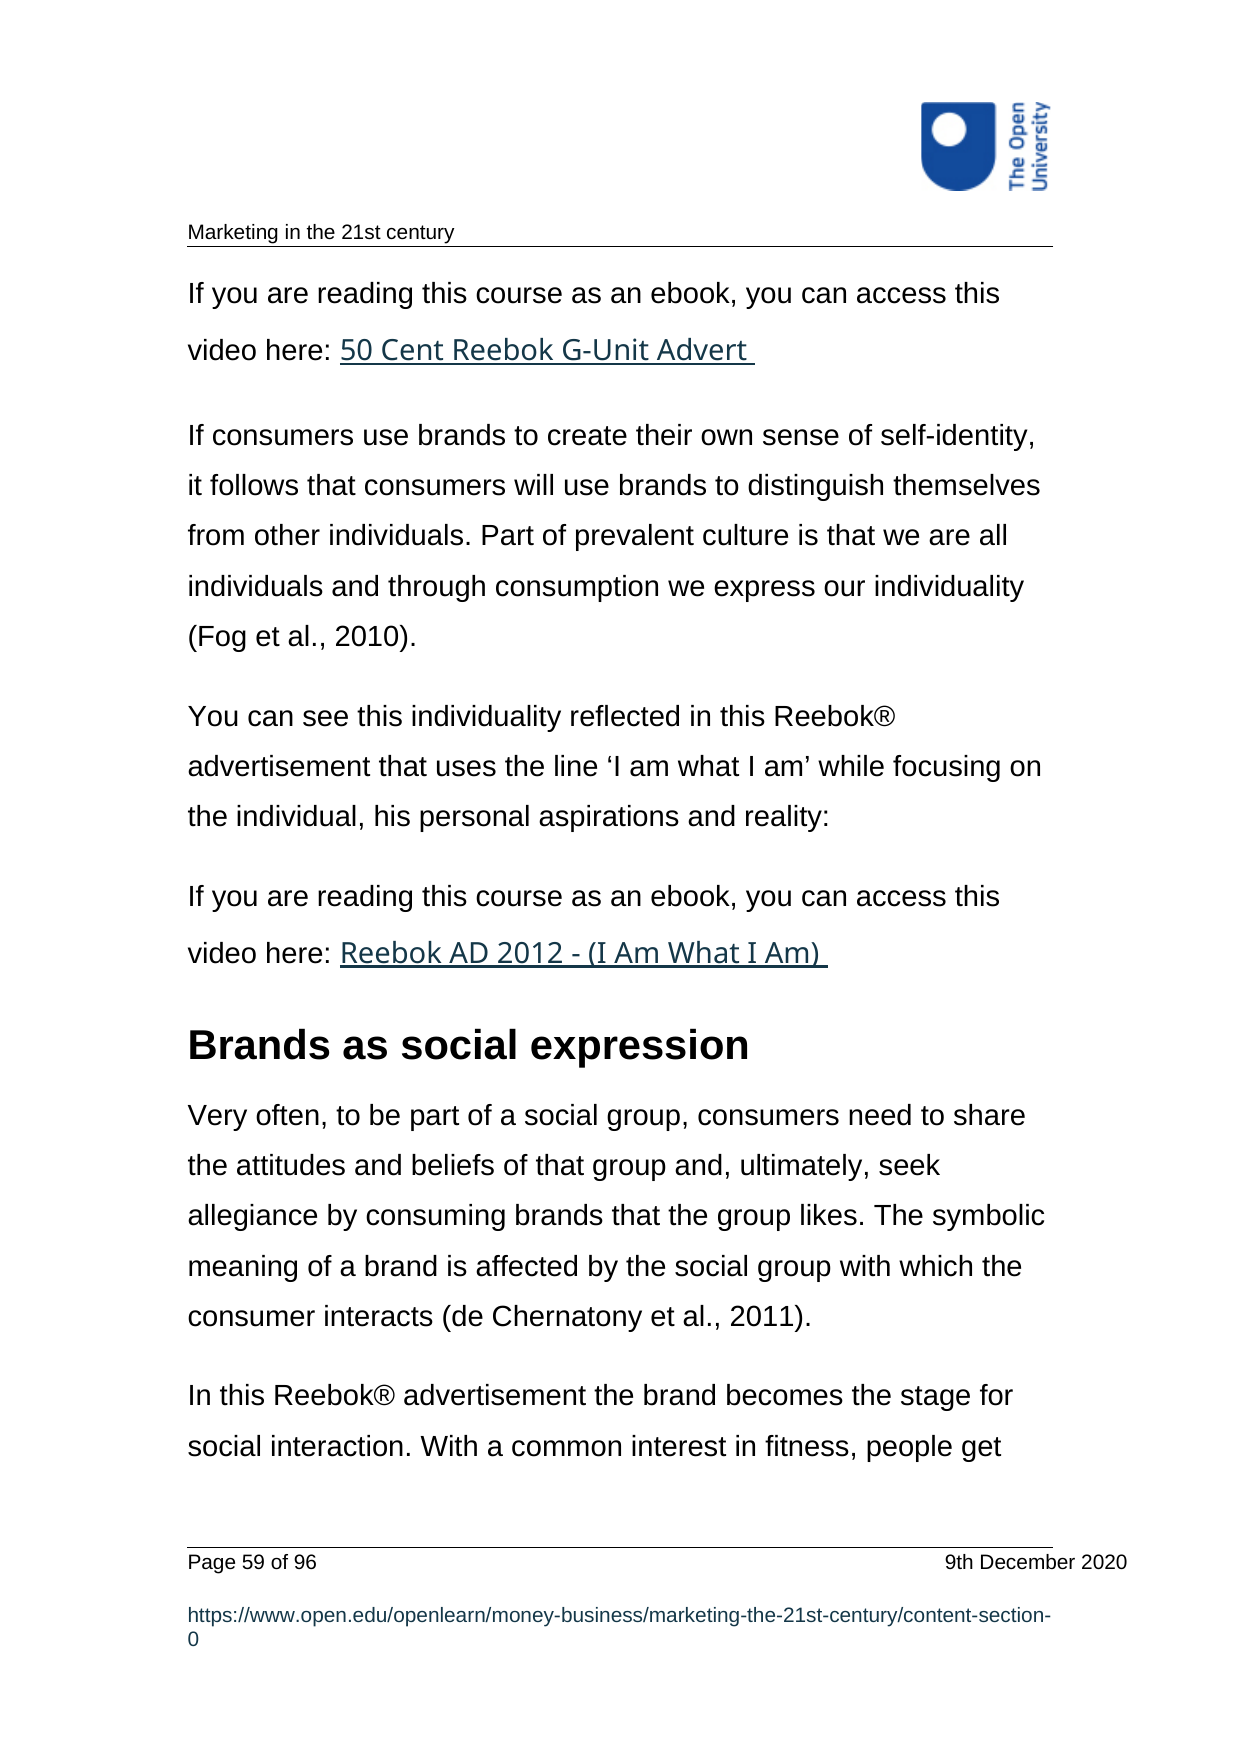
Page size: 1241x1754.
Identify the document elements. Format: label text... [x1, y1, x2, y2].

text If consumers use brands to create their own sense of self-identity, it follows that consumers will use brands to distinguish themselves from other individuals. Part of prevalent culture is that we are all individuals and through consumption we express our individuality (Fog et al., 2010). [187, 418, 1053, 653]
text You can see this individuality reflected in this Reebok® advertisement that uses the line ‘I am what I am’ while focusing on the individual, his personal aspirations and reality: [187, 698, 1053, 833]
text If you are reading this course as an ebook, you can access this video here: Reebok AD 2012 - (I Am What I Am) [187, 879, 1053, 972]
subtitle Brands as social expression [187, 1021, 1053, 1068]
picture [921, 102, 1052, 191]
text If you are reading this course as an ebook, you can access this video here: 50 Cent Reebok G-Unit Advert [187, 276, 1053, 369]
text Very often, to be part of a social group, consumers need to share the attitudes and beliefs of that group and, ultimately, seek allegiance by consuming brands that the group likes. The symbolic meaning of a brand is affected by the social group with which the consumer interacts (de Chernatony et al., 2011). [187, 1098, 1053, 1332]
